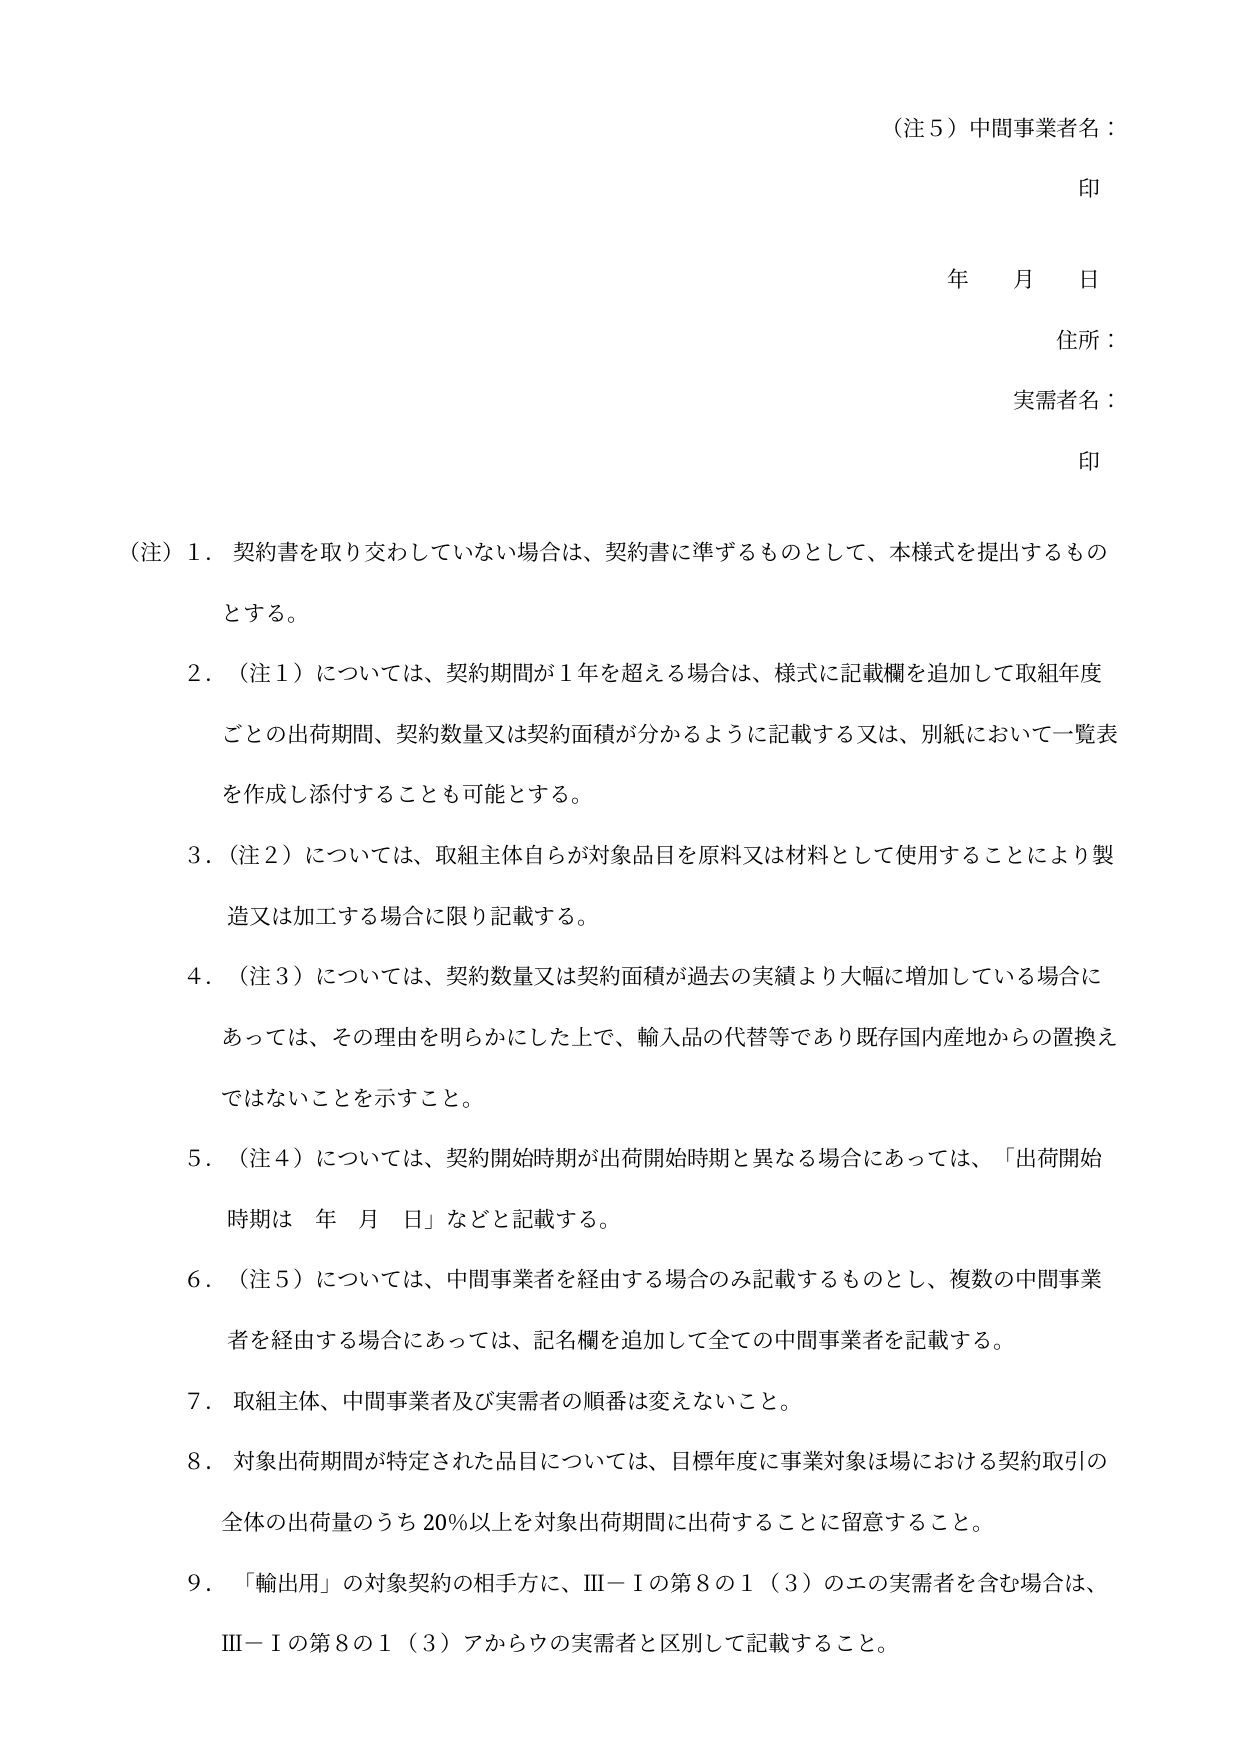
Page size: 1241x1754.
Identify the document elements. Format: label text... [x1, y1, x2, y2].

text ６．（注５）については、中間事業者を経由する場合のみ記載するものとし、複数の中間事業者を経由する場合にあっては、記名欄を追加して全ての中間事業者を記載する。 [184, 1248, 1122, 1369]
text （注５）中間事業者名： [118, 96, 1122, 157]
text （注）１． 契約書を取り交わしていない場合は、契約書に準ずるものとして、本様式を提出するものとする。 [118, 521, 1122, 642]
text 印 [118, 157, 1100, 217]
text 実需者名： [118, 369, 1122, 430]
text 年 月 日 [118, 248, 1100, 308]
text ５．（注４）については、契約開始時期が出荷開始時期と異なる場合にあっては、「出荷開始時期は 年 月 日」などと記載する。 [184, 1127, 1122, 1248]
text ３. （注２）については、取組主体自らが対象品目を原料又は材料として使用することにより製造又は加工する場合に限り記載する。 [184, 824, 1122, 945]
text ２．（注１）については、契約期間が１年を超える場合は、様式に記載欄を追加して取組年度ごとの出荷期間、契約数量又は契約面積が分かるように記載する又は、別紙において一覧表を作成し添付することも可能とする。 [118, 642, 1122, 824]
text ８. 対象出荷期間が特定された品目については、目標年度に事業対象ほ場における契約取引の全体の出荷量のうち20％以上を対象出荷期間に出荷することに留意すること。 [184, 1430, 1122, 1551]
text ４．（注３）については、契約数量又は契約面積が過去の実績より大幅に増加している場合にあっては、その理由を明らかにした上で、輸入品の代替等であり既存国内産地からの置換えではないことを示すこと。 [184, 945, 1122, 1127]
text ９. 「輸出用」の対象契約の相手方に、Ⅲ－Ⅰの第８の１（３）のエの実需者を含む場合は、Ⅲ－Ⅰの第８の１（３）アからウの実需者と区別して記載すること。 [184, 1551, 1122, 1672]
text ７． 取組主体、中間事業者及び実需者の順番は変えないこと。 [184, 1369, 1122, 1430]
text 印 [118, 430, 1100, 490]
text 住所： [118, 308, 1122, 369]
